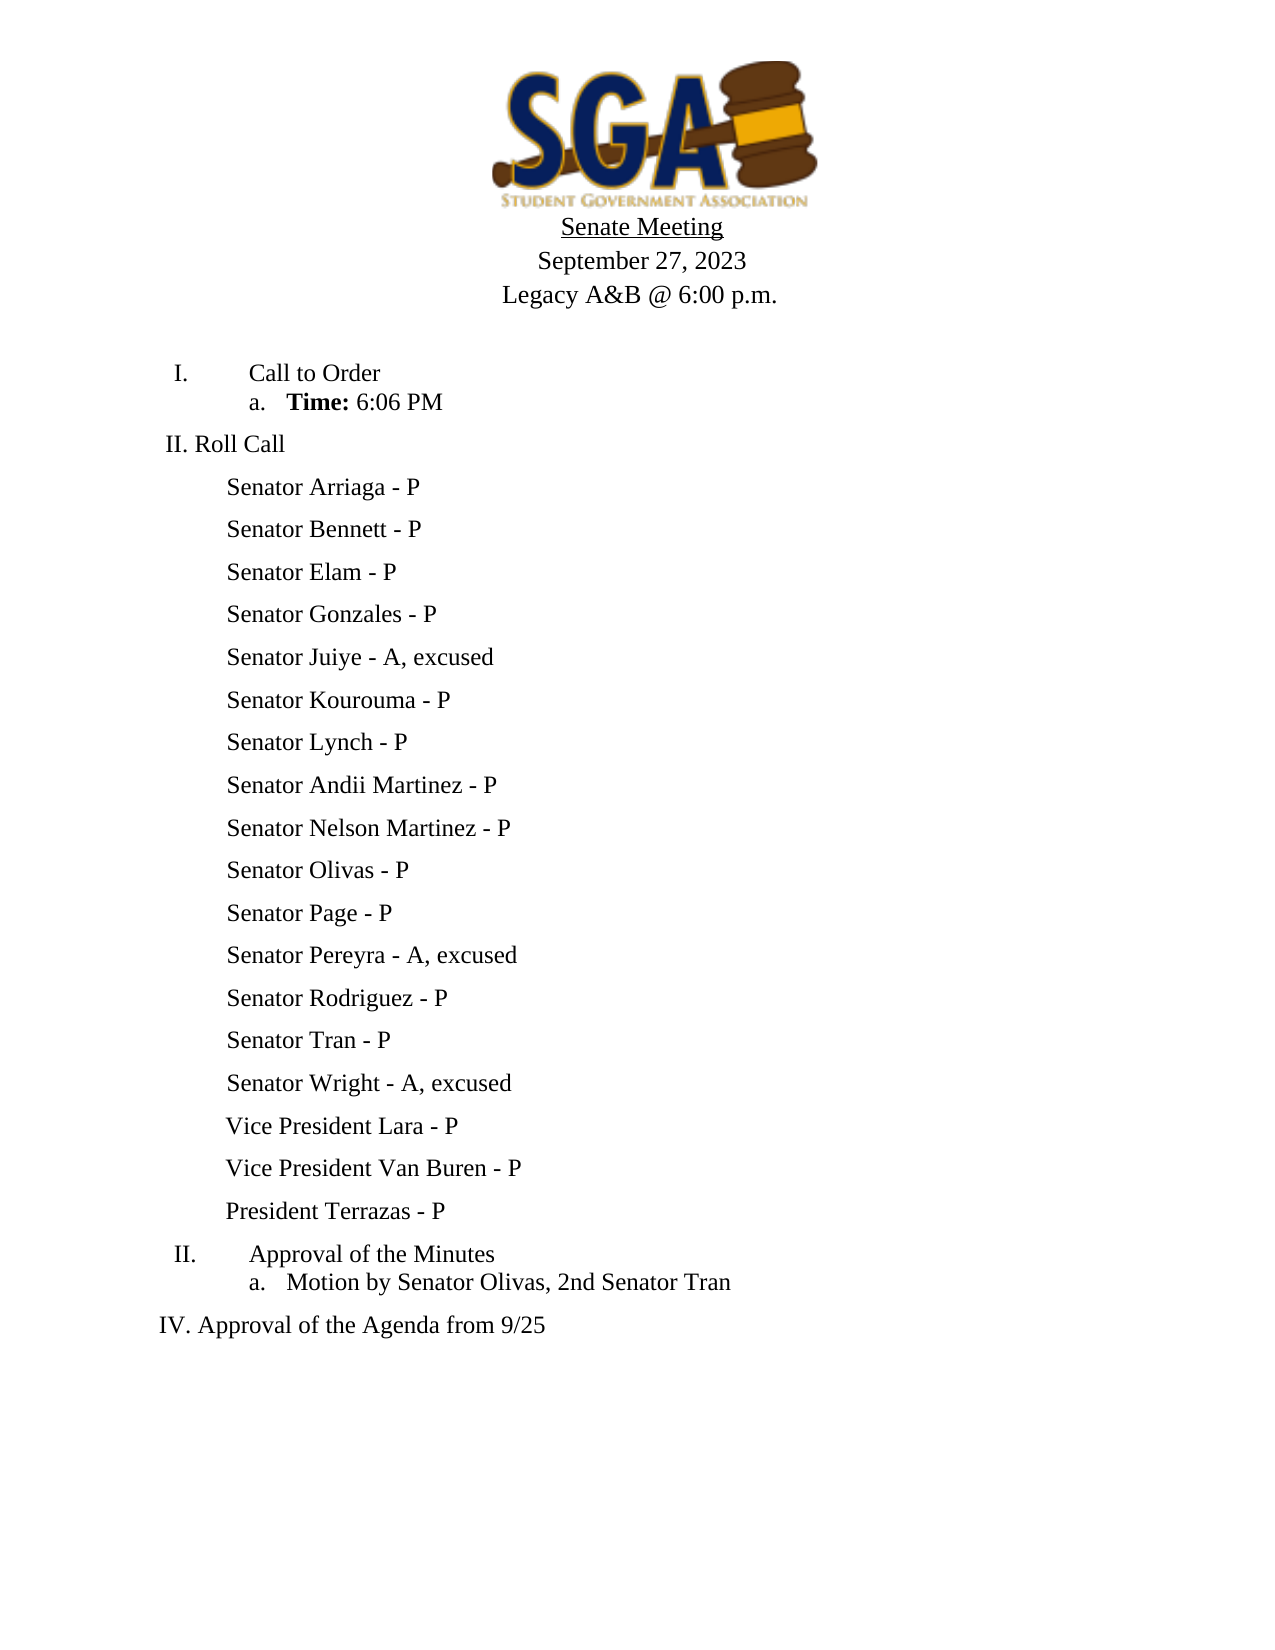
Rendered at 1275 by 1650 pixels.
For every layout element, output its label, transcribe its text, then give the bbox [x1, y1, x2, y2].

text Senator Arriaga - P [226, 472, 817, 501]
text Senator Bennett - P [226, 514, 817, 543]
text Senator Lynch - P [226, 727, 817, 756]
text Senator Tran - P [226, 1026, 817, 1054]
text Senator Page - P [226, 898, 817, 927]
text Senator Pereyra - A, excused [226, 940, 817, 969]
text Senator Rodriguez - P [226, 983, 817, 1012]
text Senator Andii Martinez - P [226, 770, 817, 799]
text Vice President Lara - P [225, 1111, 817, 1139]
text Vice President Van Buren - P [225, 1153, 817, 1182]
text Senator Juiye - A, excused [226, 642, 817, 671]
text Senate Meeting [138, 211, 723, 241]
text Senator Wright - A, excused [226, 1068, 817, 1097]
text Senator Nelson Martinez - P [226, 813, 817, 841]
text II. Roll Call [165, 429, 817, 458]
list Call to Order [173, 358, 817, 387]
picture [492, 61, 818, 211]
text Legacy A&B @ 6:00 p.m. [138, 279, 777, 309]
text September 27, 2023 [138, 245, 746, 275]
list Approval of the Minutes [173, 1239, 817, 1267]
text Senator Gonzales - P [226, 599, 817, 628]
text Senator Olivas - P [226, 855, 817, 884]
list Time: 6:06 PM [248, 387, 817, 415]
text Senator Elam - P [226, 557, 817, 586]
text President Terrazas - P [225, 1196, 817, 1225]
text Senator Kourouma - P [226, 685, 817, 713]
text IV. Approval of the Agenda from 9/25 [159, 1310, 817, 1339]
list Motion by Senator Olivas, 2nd Senator Tran [248, 1267, 817, 1296]
